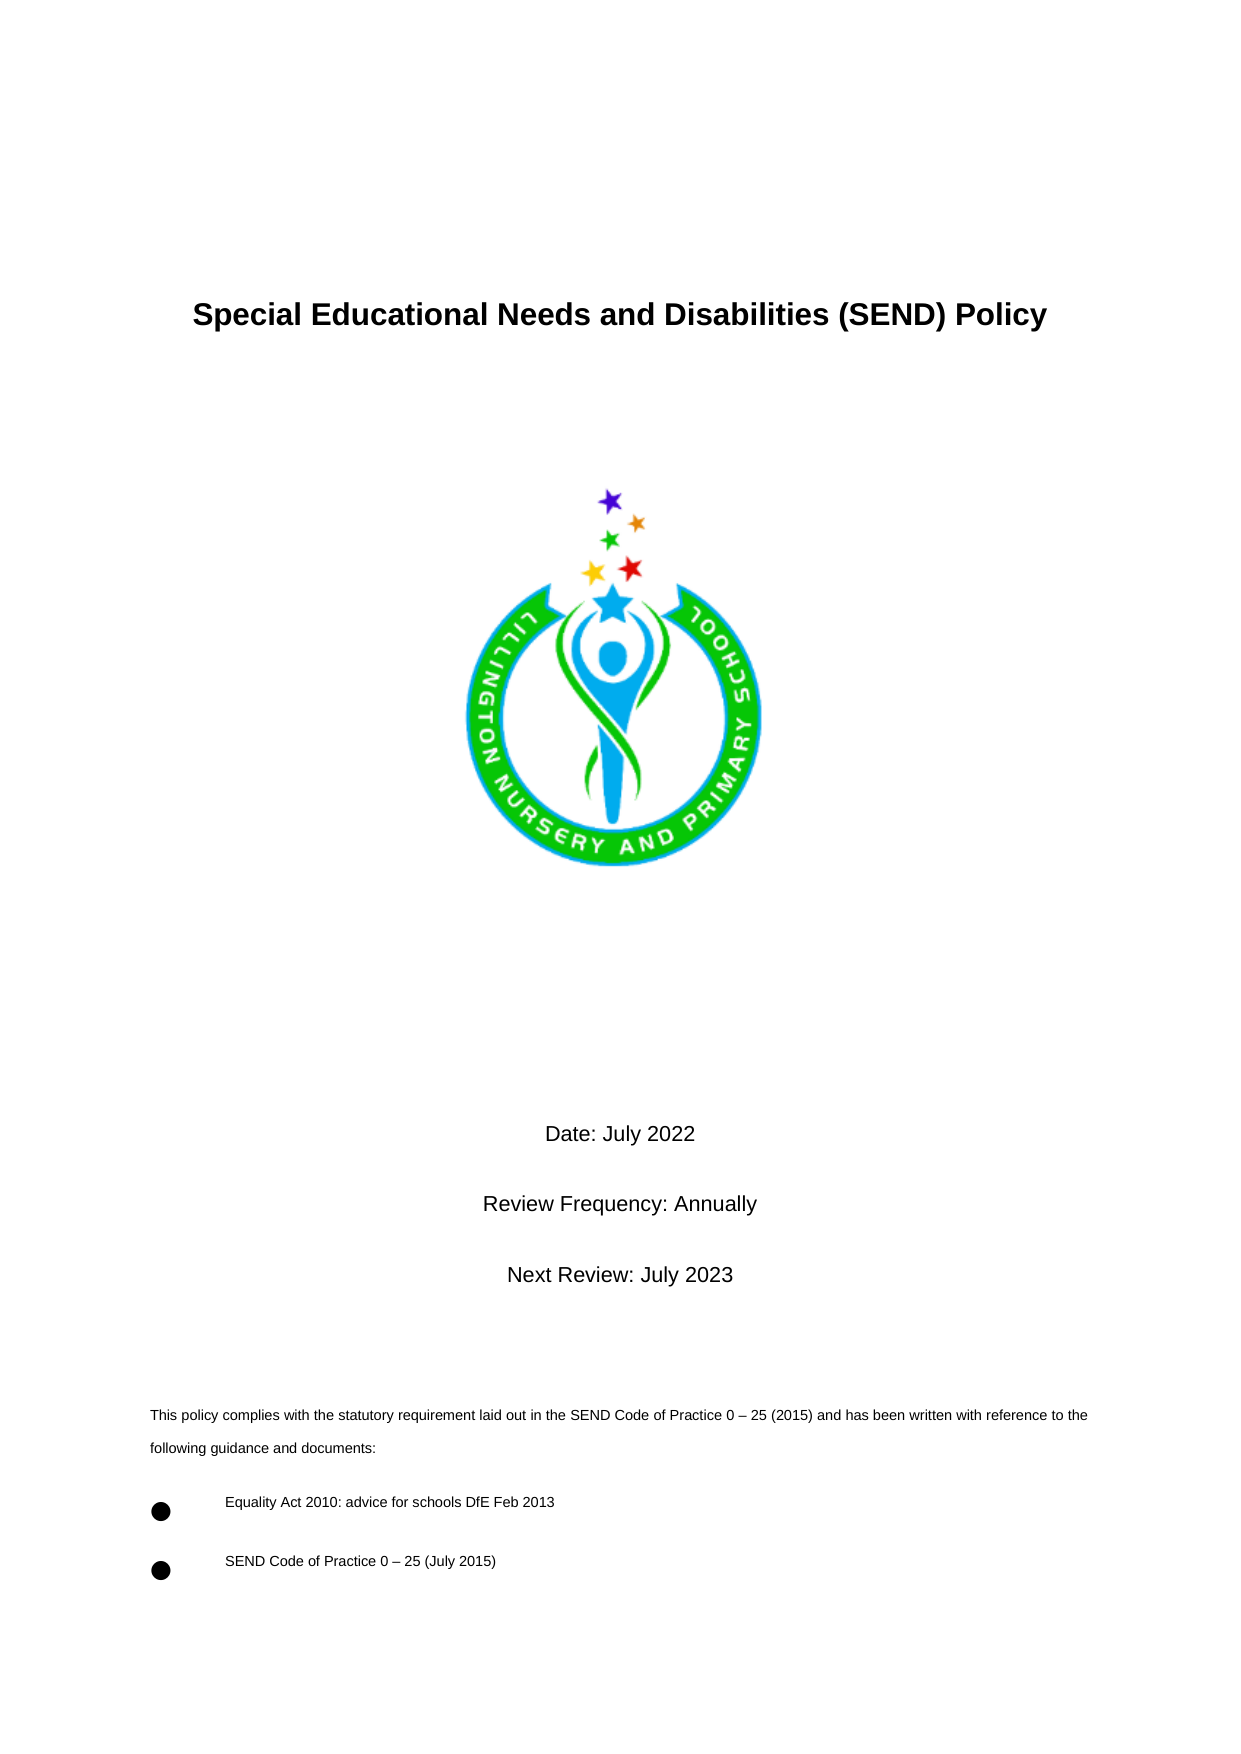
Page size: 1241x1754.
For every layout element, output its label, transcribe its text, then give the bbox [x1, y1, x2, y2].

list SEND Code of Practice 0 – 25 (July 2015) [150, 1541, 1090, 1592]
text Date: July 2022 [150, 1103, 1090, 1146]
text Special Educational Needs and Disabilities (SEND) Policy [150, 269, 1090, 332]
list Equality Act 2010: advice for schools DfE Feb 2013 [150, 1482, 1090, 1533]
picture [331, 432, 909, 926]
text This policy complies with the statutory requirement laid out in the SEND Code of Practice 0 – 25 (2015) and has been written with reference to the following guidance and documents: [150, 1395, 1090, 1457]
text Review Frequency: Annually [150, 1173, 1090, 1216]
text Next Review: July 2023 [150, 1243, 1090, 1287]
